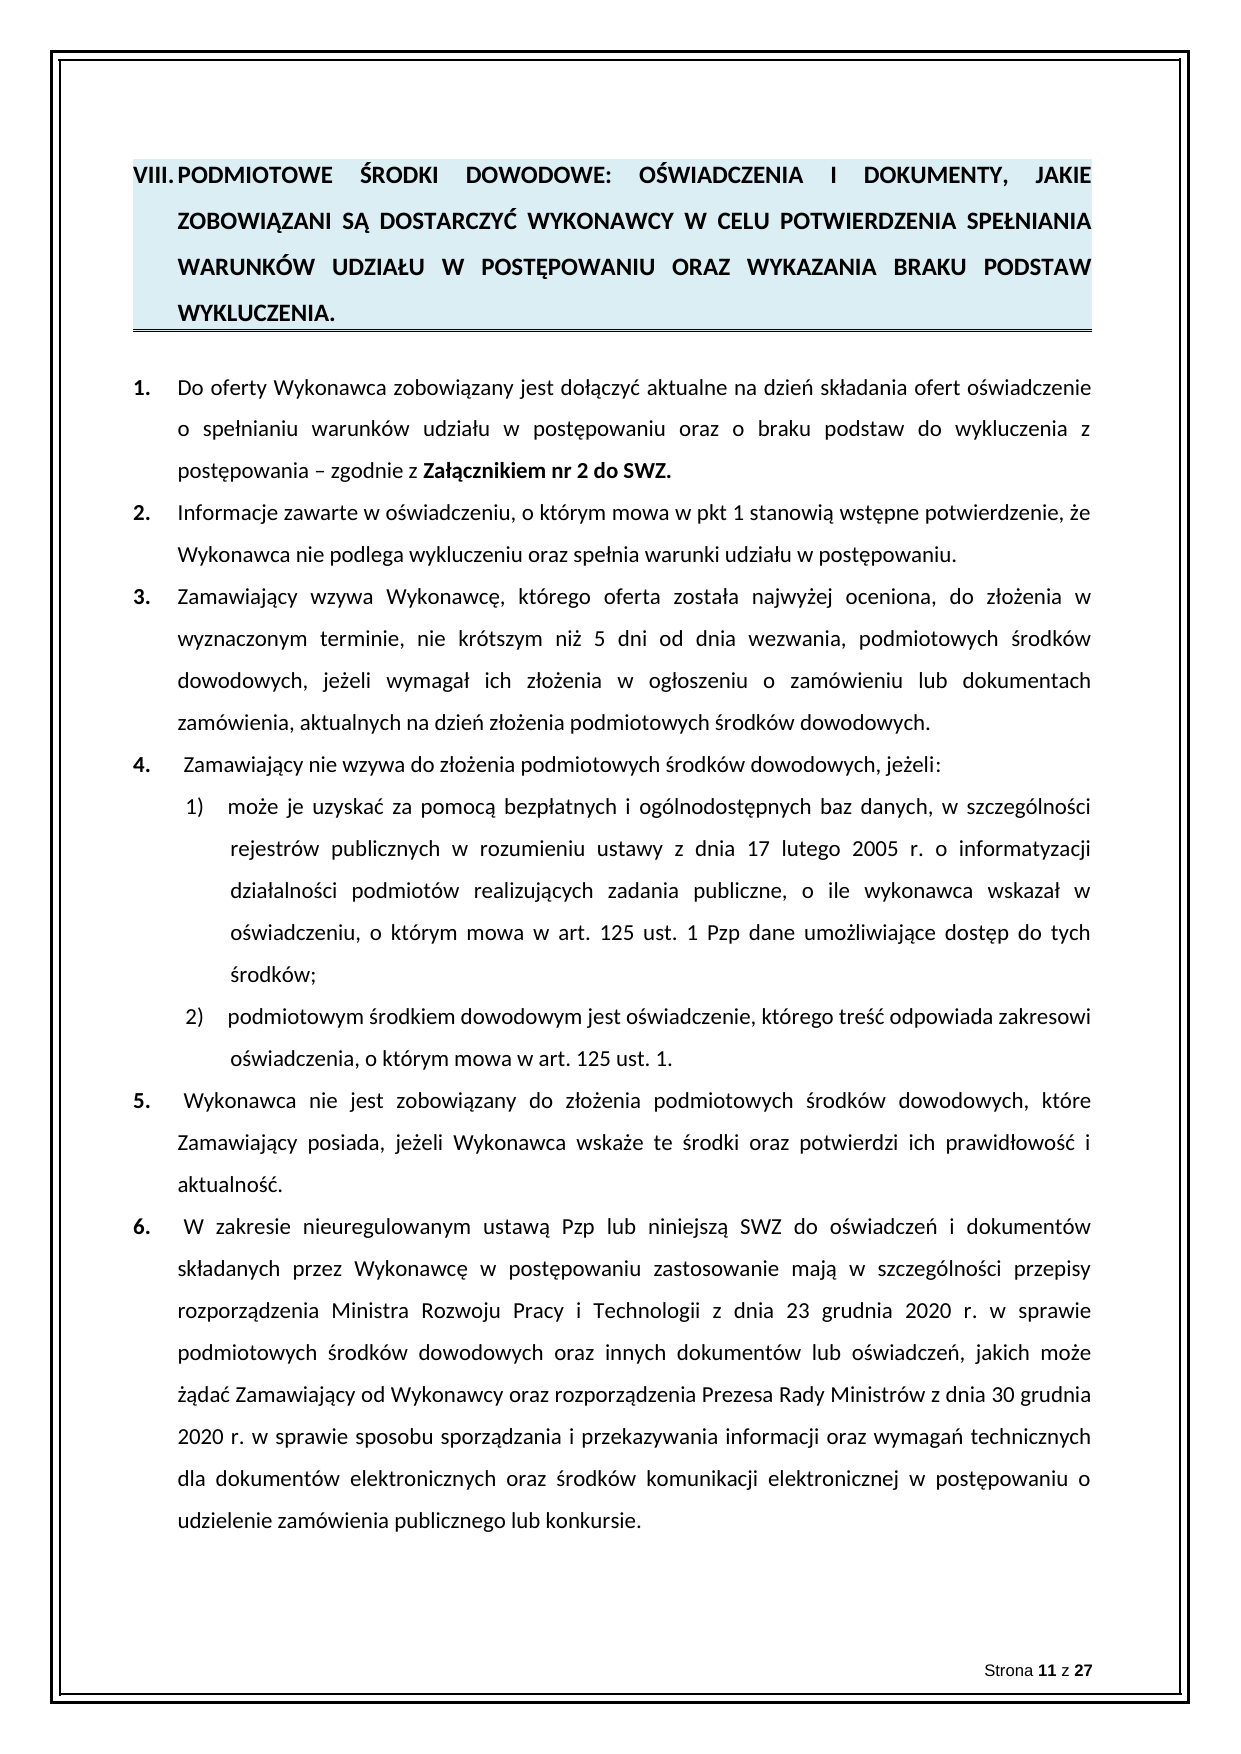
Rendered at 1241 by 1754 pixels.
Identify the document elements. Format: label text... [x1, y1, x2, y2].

list Do oferty Wykonawca zobowiązany jest dołączyć aktualne na dzień składania ofert oświadczenie o spełnianiu warunków udziału w postępowaniu oraz o braku podstaw do wykluczenia z postępowania – zgodnie z Załącznikiem nr 2 do SWZ. [133, 373, 1092, 484]
list może je uzyskać za pomocą bezpłatnych i ogólnodostępnych baz danych, w szczególności rejestrów publicznych w rozumieniu ustawy z dnia 17 lutego 2005 r. o informatyzacji działalności podmiotów realizujących zadania publiczne, o ile wykonawca wskazał w oświadczeniu, o którym mowa w art. 125 ust. 1 Pzp dane umożliwiające dostęp do tych środków; [185, 792, 1092, 988]
list Zamawiający nie wzywa do złożenia podmiotowych środków dowodowych, jeżeli: [133, 750, 1092, 778]
list Wykonawca nie jest zobowiązany do złożenia podmiotowych środków dowodowych, które Zamawiający posiada, jeżeli Wykonawca wskaże te środki oraz potwierdzi ich prawidłowość i aktualność. [133, 1086, 1092, 1198]
list Zamawiający wzywa Wykonawcę, którego oferta została najwyżej oceniona, do złożenia w wyznaczonym terminie, nie krótszym niż 5 dni od dnia wezwania, podmiotowych środków dowodowych, jeżeli wymagał ich złożenia w ogłoszeniu o zamówieniu lub dokumentach zamówienia, aktualnych na dzień złożenia podmiotowych środków dowodowych. [133, 582, 1092, 736]
list W zakresie nieuregulowanym ustawą Pzp lub niniejszą SWZ do oświadczeń i dokumentów składanych przez Wykonawcę w postępowaniu zastosowanie mają w szczególności przepisy rozporządzenia Ministra Rozwoju Pracy i Technologii z dnia 23 grudnia 2020 r. w sprawie podmiotowych środków dowodowych oraz innych dokumentów lub oświadczeń, jakich może żądać Zamawiający od Wykonawcy oraz rozporządzenia Prezesa Rady Ministrów z dnia 30 grudnia 2020 r. w sprawie sposobu sporządzania i przekazywania informacji oraz wymagań technicznych dla dokumentów elektronicznych oraz środków komunikacji elektronicznej w postępowaniu o udzielenie zamówienia publicznego lub konkursie. [133, 1212, 1092, 1534]
list Informacje zawarte w oświadczeniu, o którym mowa w pkt 1 stanowią wstępne potwierdzenie, że Wykonawca nie podlega wykluczeniu oraz spełnia warunki udziału w postępowaniu. [133, 498, 1092, 568]
list PODMIOTOWE ŚRODKI DOWODOWE: OŚWIADCZENIA I DOKUMENTY, JAKIE ZOBOWIĄZANI SĄ DOSTARCZYĆ WYKONAWCY W CELU POTWIERDZENIA SPEŁNIANIA WARUNKÓW UDZIAŁU W POSTĘPOWANIU ORAZ WYKAZANIA BRAKU PODSTAW WYKLUCZENIA. [133, 159, 1092, 329]
list podmiotowym środkiem dowodowym jest oświadczenie, którego treść odpowiada zakresowi oświadczenia, o którym mowa w art. 125 ust. 1. [185, 1002, 1092, 1072]
